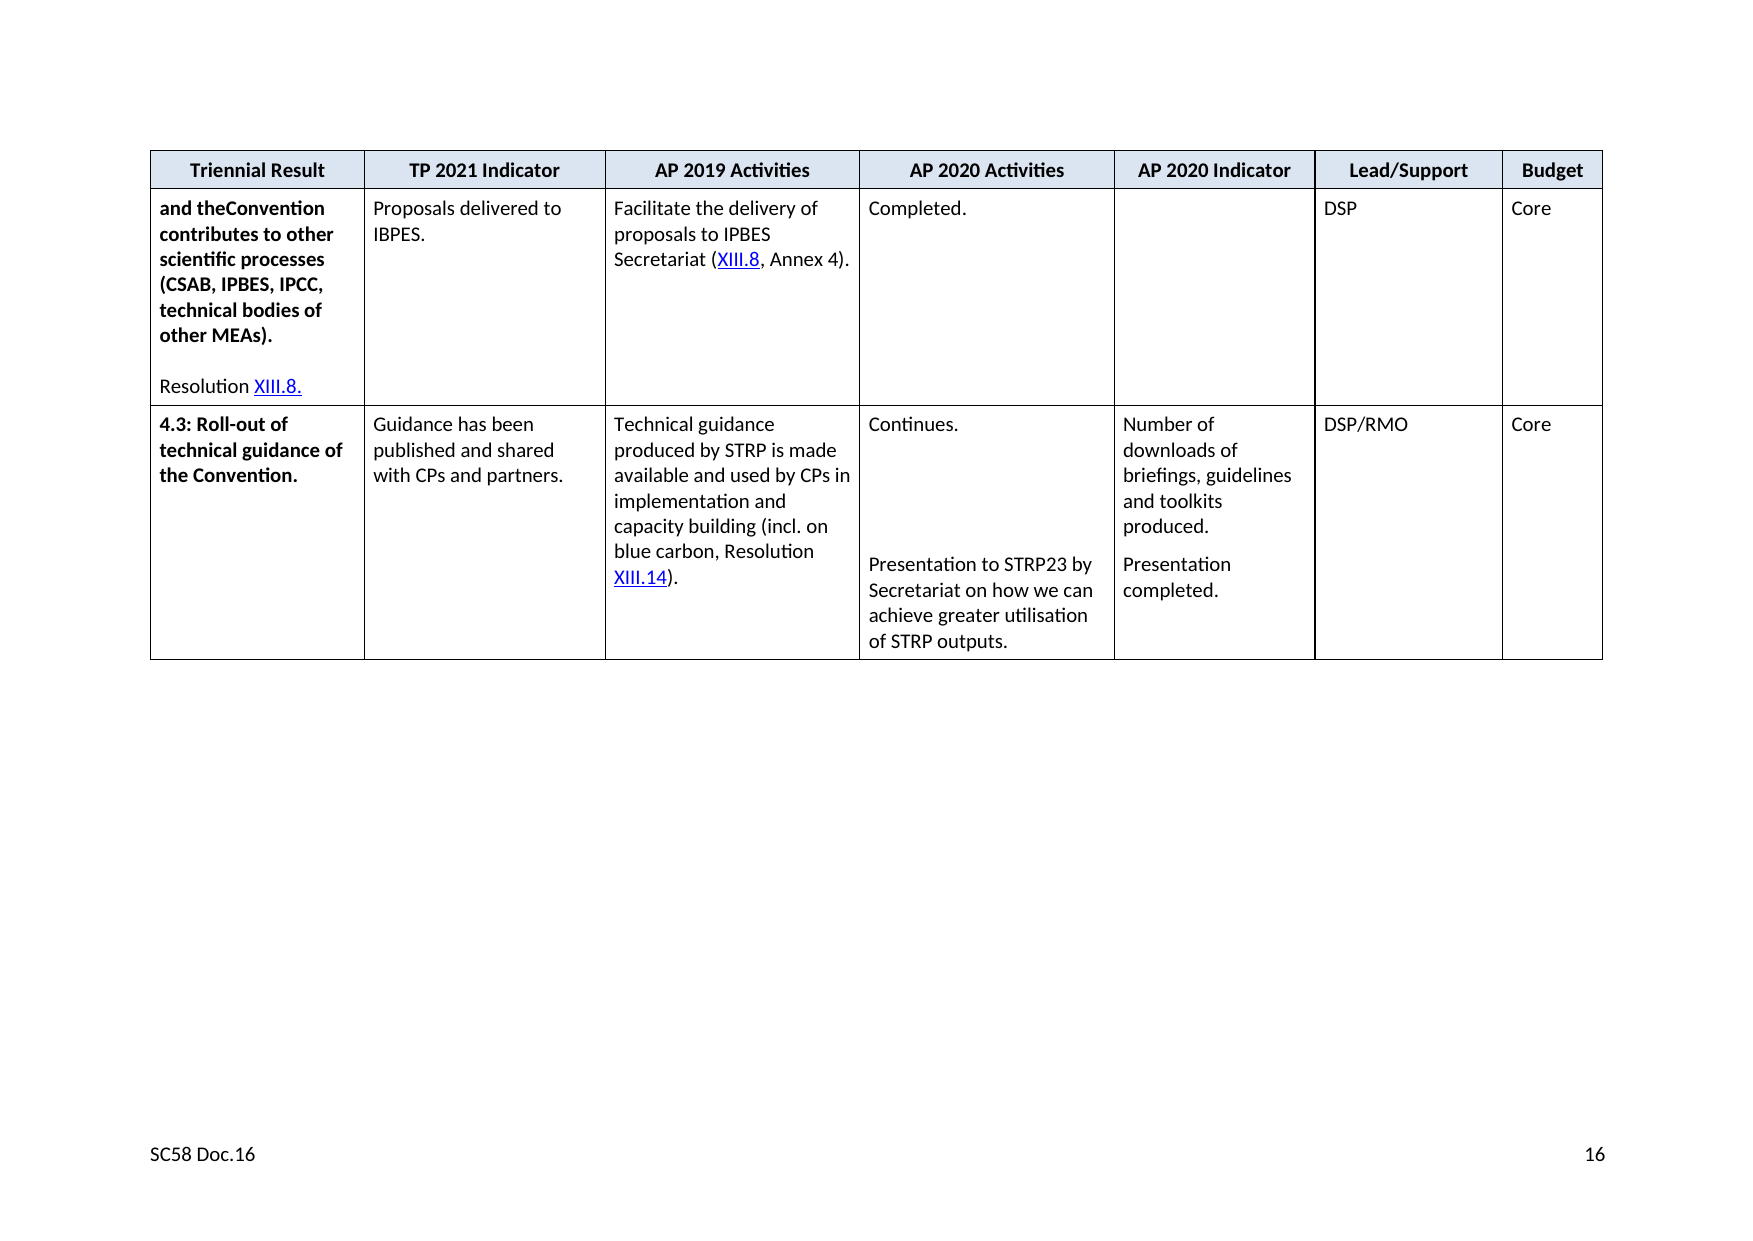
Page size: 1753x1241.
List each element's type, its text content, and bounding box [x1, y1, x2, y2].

table_cell Technical guidance produced by STRP is made available and used by CPs in implementation and capacity building (incl. on blue carbon, Resolution XIII.14). [606, 406, 859, 659]
table_header Budget [1503, 151, 1602, 188]
table_header AP 2020 Indicator [1115, 151, 1314, 188]
table_cell [1316, 545, 1502, 659]
table_cell [1115, 189, 1314, 404]
table_cell Presentation to STRP23 by Secretariat on how we can achieve greater utilisation of STRP outputs. [860, 545, 1114, 659]
table_cell Presentation completed. [1115, 545, 1314, 659]
table_cell Facilitate the delivery of proposals to IPBES Secretariat (XIII.8, Annex 4). [606, 189, 859, 404]
table_cell [1503, 545, 1602, 659]
table_cell Core [1503, 189, 1602, 404]
table_header AP 2020 Activities [860, 151, 1114, 188]
table_cell Guidance has been published and shared with CPs and partners. [365, 406, 605, 659]
table_header AP 2019 Activities [606, 151, 859, 188]
table_cell DSP [1316, 189, 1502, 404]
table_cell Proposals delivered to IBPES. [365, 189, 605, 404]
table_cell 4.3: Roll-out of technical guidance of the Convention. [151, 406, 364, 659]
table_cell Completed. [860, 189, 1114, 404]
table_cell DSP/RMO [1316, 406, 1502, 544]
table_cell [151, 189, 364, 404]
table_header Triennial Result [151, 151, 364, 188]
table_cell Number of downloads of briefings, guidelines and toolkits produced. [1115, 406, 1314, 544]
table_cell Continues. [860, 406, 1114, 544]
table_cell Core [1503, 406, 1602, 544]
table_header Lead/Support [1316, 151, 1502, 188]
table_header TP 2021 Indicator [365, 151, 605, 188]
